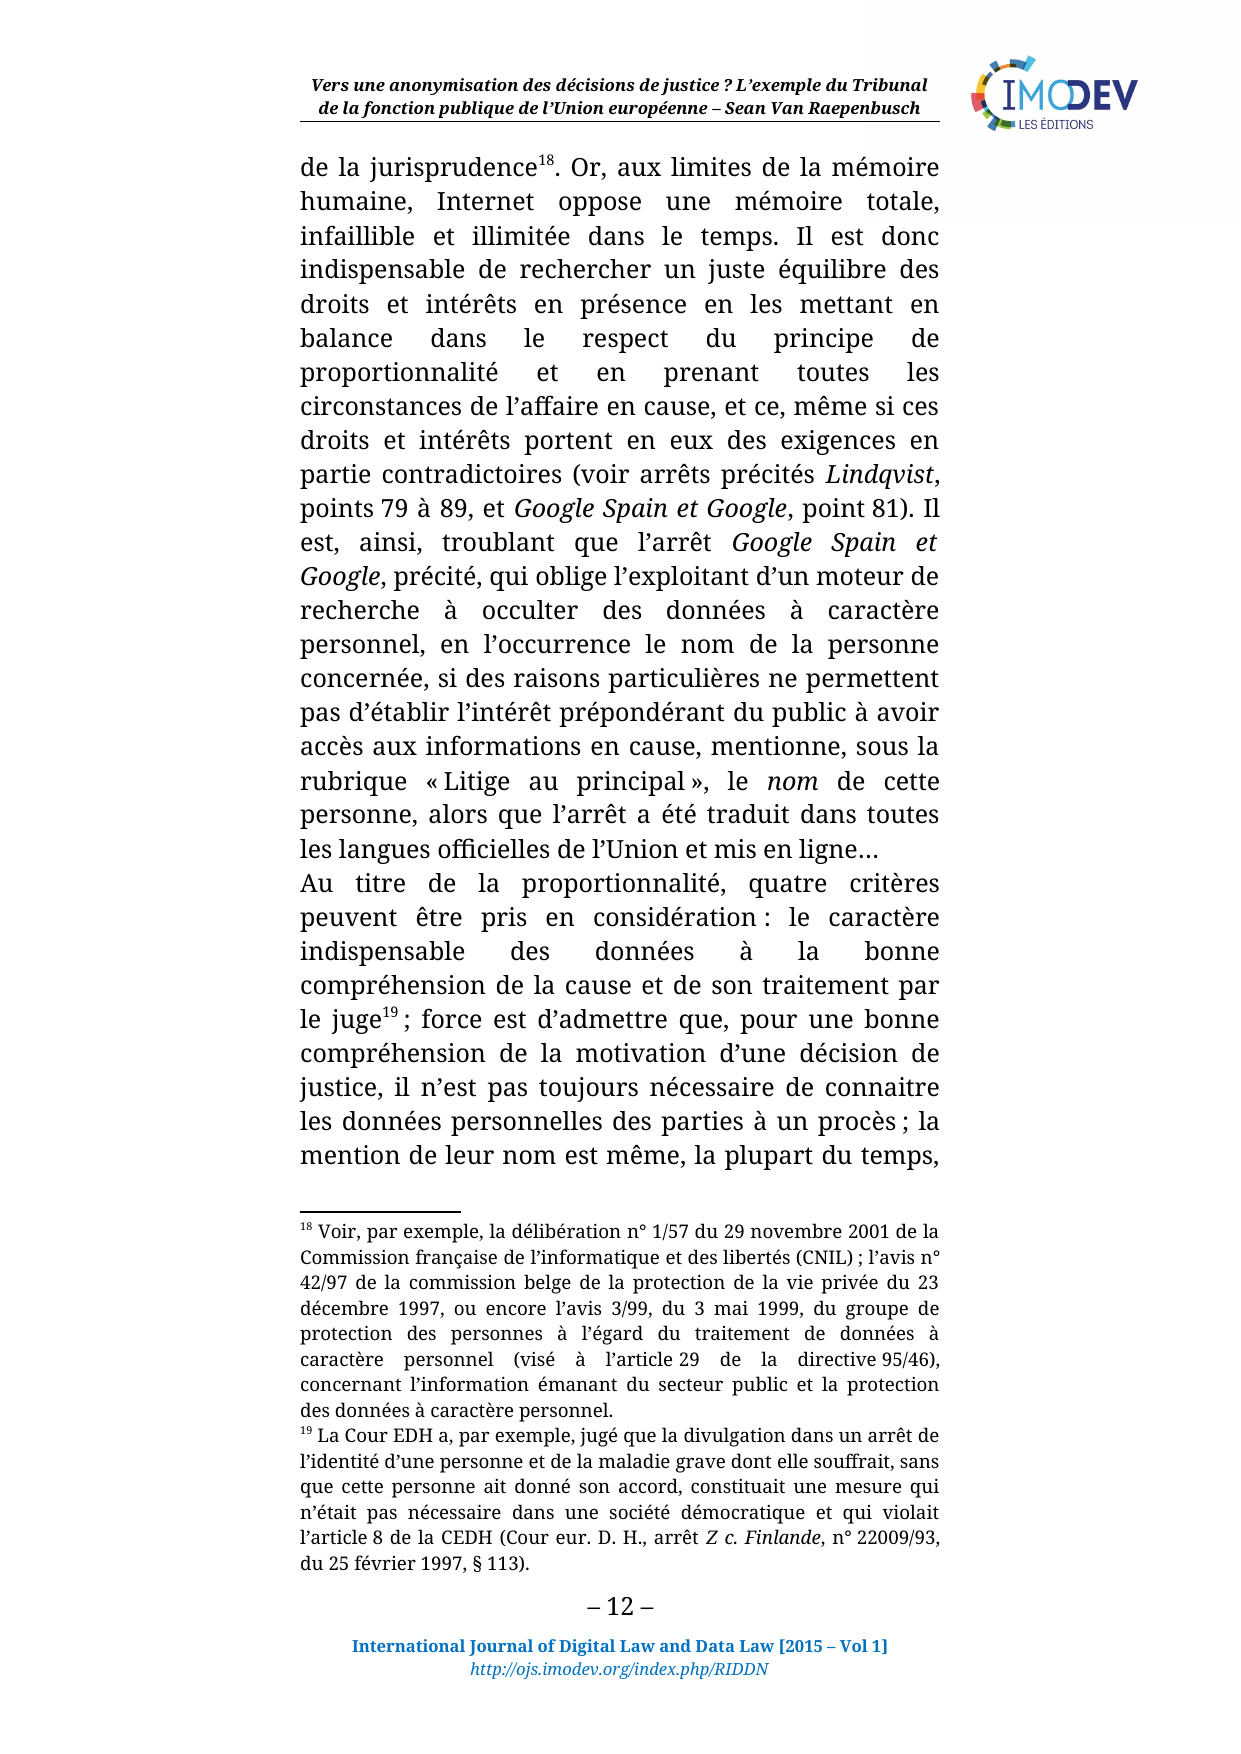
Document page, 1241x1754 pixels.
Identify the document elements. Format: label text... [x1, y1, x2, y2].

picture [868, 0, 1240, 225]
text Au titre de la proportionnalité, quatre critères peuvent être pris en considération : le caractère indispensable des données à la bonne compréhension de la cause et de son traitement par le juge ; force est d’admettre que, pour une bonne compréhension de la motivation d’une décision de justice, il n’est pas toujours nécessaire de connaitre les données personnelles des parties à un procès ; la mention de leur nom est même, la plupart du temps, inutile. En revanche, la mention du nom des acteurs publics qui sont intervenus dans la décision (le nom des juges et de l’avocat général, en l’occurrence) contribue à se prémunir contre l’arbitraire ; le caractère sensible, au sens de l’article 10, paragraphe 1, du règlement n° 45/2001, de certaines données (origine raciale ou ethnique, opinions politiques, convictions religieuses ou philosophiques, appartenance syndicale, données relatives à la santé ou à la vie sexuelle). Le traitement de telles données est, en principe, interdit, à moins que la personne concernée ait donné son consentement indubitable. Il y aurait deux manières pour appréhender le problème : soit, lorsque la bonne compréhension de la décision judiciaire implique d’en faire état, l’affaire est anonymisée, soit les données en cause sont occultées ; l’intensité du contrôle du public sur les arrêts, laquelle peut varier en fonction de la nature de l’affaire et de la position occupée par les personnes impliquées. Le droit du public à être informé parait, en effet, plus étendu lorsque des personnalités politiques ou de hauts fonctionnaires sont en cause et plus encore lorsque les affaires touchent la manière selon laquelle ils exercent leurs responsabilités. On soulignera, à cet égard, l’affirmation, ces dernières années, d’une culture de responsabilité au sein des institutions de l’Union, répondant notamment au souci du public d’être informé et assuré de ce que les dysfonctionnements et les fraudes soient identifiés et, le cas échéant, dûment éliminés et sanctionnés. Cette exigence a pour conséquence, ainsi que le Tribunal l’a relevé, dans l’arrêt du 2 mai 2007 (Giraudy/Commission, F-23/05, point 165), que les fonctionnaires et agents titulaires de postes à responsabilité au sein de l’administration de l’Union doivent prendre en compte l’existence possible d’un besoin justifié de communiquer certaines informations au public ; les conséquences préjudiciables attachées au risque que les données contenues dans les arrêts diffusés en ligne soient utilisées à des fins étrangères à la connaissance du droit (par exemple, en vue de l’octroi d’un emploi, d’un service ou d’un bail). [300, 865, 940, 1172]
text Tout ce qui précède, pris ensemble, explique que les règlements de procédure des trois juridictions de la Cour de justice de l’Union européenne disposent que les arrêts sont rendus en audience publique et que ce n’est que par voie d’exception que, sur demande motivée ou d’office, la juridiction peut omettre le nom du requérant ou d’autres personnes mentionnées dans le cadre de la procédure, ou encore certaines données dans les publications relatives à l’affaire, s’il y a des raisons légitimes qui justifient que l’identité d’une personne ou le contenu de ces données soient tenus confidentiels. En d’autres termes, la citation in extenso du nom du requérant est la règle et l’anonymat, l’exception. En conséquence, les parties doivent s’attendre à ce que des données à caractère personnel les concernant puissent figurer dans un arrêt ou une ordonnance et que cette décision bénéficiera d’une certaine diffusion. Toutefois, il convient de ne pas confondre publicité des jugements et publications des décisions de justice. Une publicité de la jurisprudence de nature à réaliser les finalités légitimes visées ci-dessus, poursuivies par toute société démocratique, nécessite-t-elle pour autant une publication en ligne des jugements prononcés avec communication de l’identité des parties au procès ? De telles données sont-elles pertinentes et adéquates au regard de ces finalités ? Ne sont-elles pas, au contraire, excessives, compte tenu des possibilités de recherche d’informations qu’offrent les bases de données électroniques ? À cet égard, depuis déjà de longues années, plusieurs autorités nationales de contrôle du respect de la vie privée se sont inquiétées des risques que présente la diffusion de données personnelles sur Internet par les banques de données de jurisprudence, en particulier celui de pouvoir retracer l’historique judiciaire d’une personne, et ce, sans commune mesure avec ceux liés aux modes traditionnels (sur papier) d’accès ou de publication de la jurisprudence. Or, aux limites de la mémoire humaine, Internet oppose une mémoire totale, infaillible et illimitée dans le temps. Il est donc indispensable de rechercher un juste équilibre des droits et intérêts en présence en les mettant en balance dans le respect du principe de proportionnalité et en prenant toutes les circonstances de l’affaire en cause, et ce, même si ces droits et intérêts portent en eux des exigences en partie contradictoires (voir arrêts précités Lindqvist, points 79 à 89, et Google Spain et Google, point 81). Il est, ainsi, troublant que l’arrêt Google Spain et Google, précité, qui oblige l’exploitant d’un moteur de recherche à occulter des données à caractère personnel, en l’occurrence le nom de la personne concernée, si des raisons particulières ne permettent pas d’établir l’intérêt prépondérant du public à avoir accès aux informations en cause, mentionne, sous la rubrique « Litige au principal », le nom de cette personne, alors que l’arrêt a été traduit dans toutes les langues officielles de l’Union et mis en ligne… [300, 150, 940, 865]
